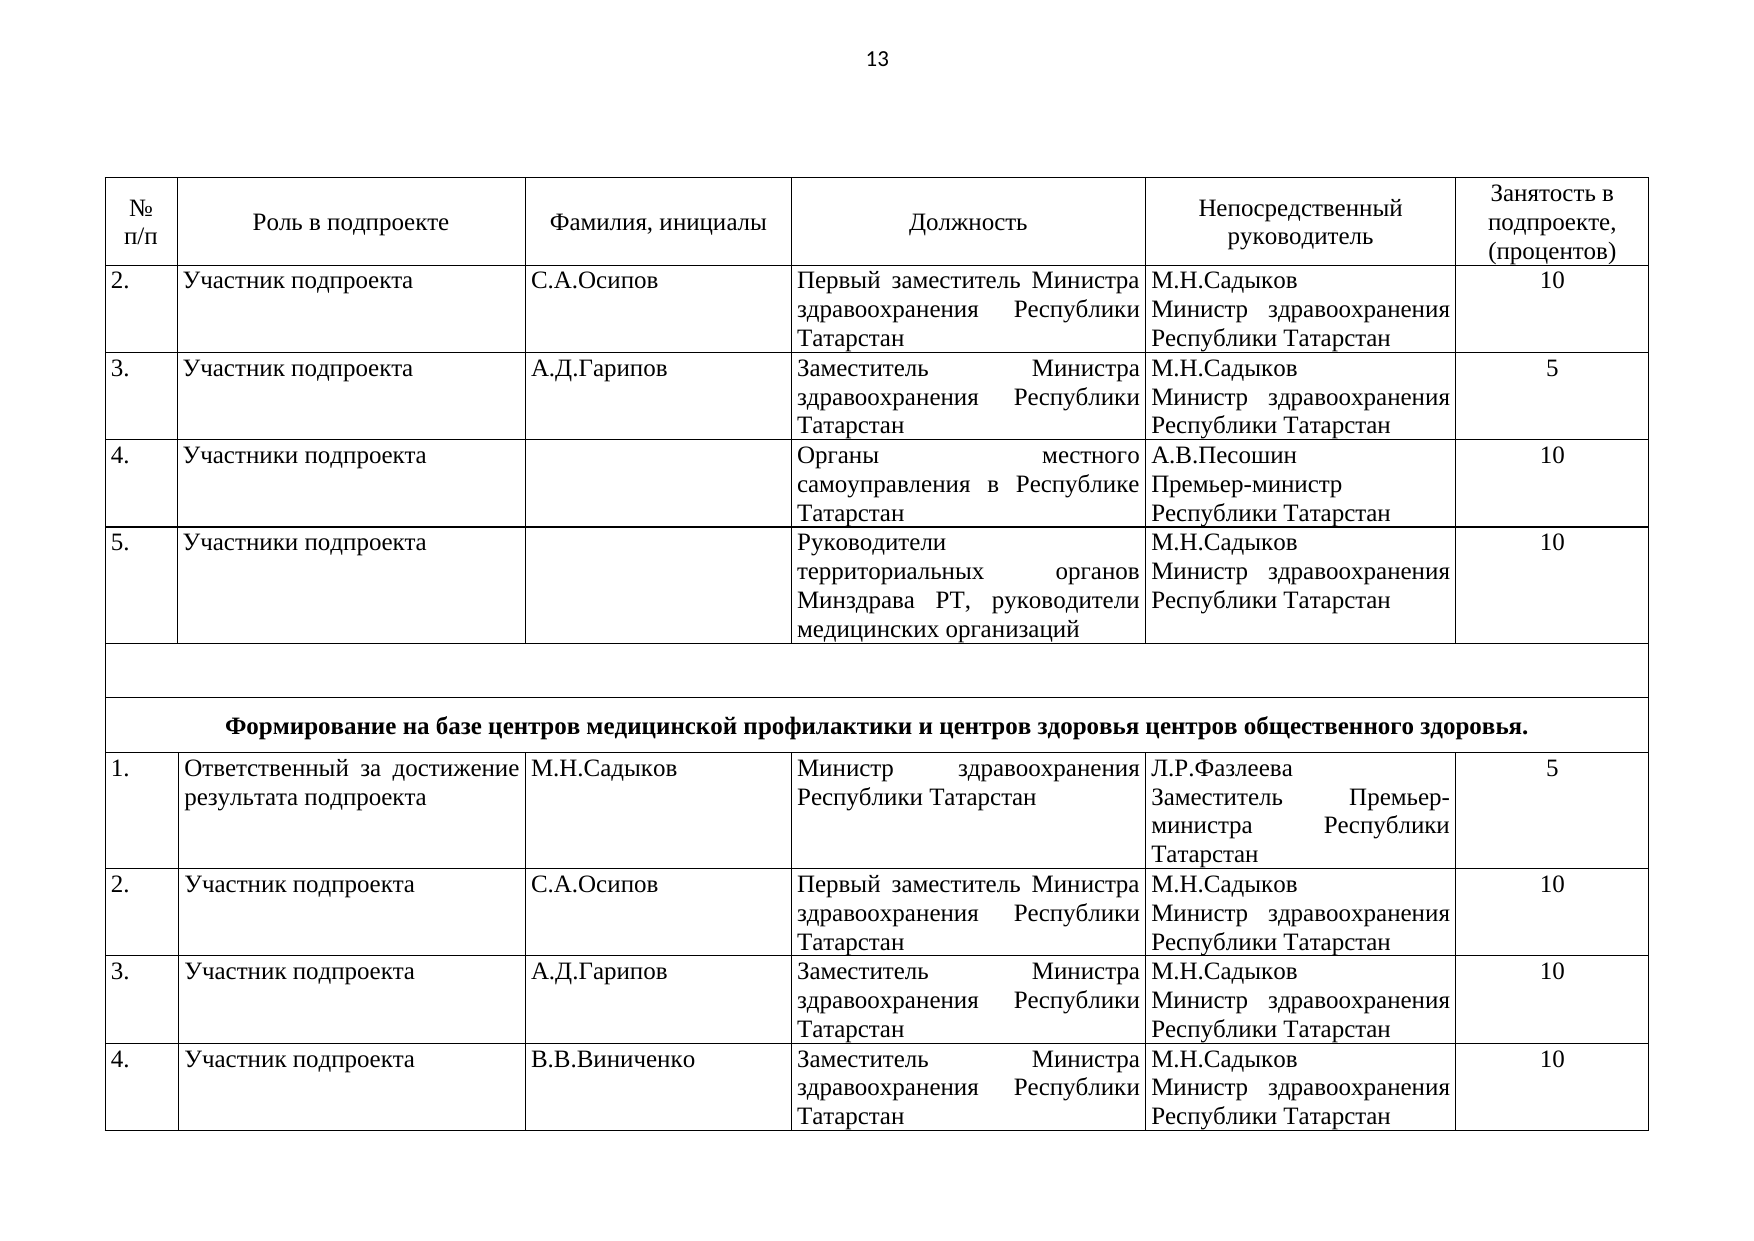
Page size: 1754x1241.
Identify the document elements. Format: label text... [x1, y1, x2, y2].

table_cell Первый заместитель Министра здравоохранения Республики Татарстан [792, 869, 1145, 955]
table_cell А.В.Песошин Премьер-министр Республики Татарстан [1146, 440, 1455, 526]
table_cell Участник подпроекта [178, 353, 525, 439]
table_cell 2. [106, 869, 178, 955]
table_cell М.Н.Садыков [526, 753, 791, 868]
table_cell А.Д.Гарипов [526, 956, 791, 1043]
table_cell 5 [1456, 753, 1648, 868]
table_cell М.Н.Садыков Министр здравоохранения Республики Татарстан [1146, 956, 1455, 1043]
table_cell Формирование на базе центров медицинской профилактики и центров здоровья центров общественного здоровья. [106, 698, 1648, 752]
table_cell [526, 528, 791, 642]
table_cell Министр здравоохранения Республики Татарстан [792, 753, 1145, 868]
table_cell Руководители территориальных органов Минздрава РТ, руководители медицинских организаций [792, 528, 1145, 642]
table_header Роль в подпроекте [178, 178, 525, 264]
table_cell 10 [1456, 1044, 1648, 1130]
table_cell Участник подпроекта [179, 956, 525, 1043]
table_cell М.Н.Садыков Министр здравоохранения Республики Татарстан [1146, 1044, 1455, 1130]
table_cell 5 [1456, 353, 1648, 439]
table_cell Участники подпроекта [178, 528, 525, 642]
table_cell Участник подпроекта [179, 869, 525, 955]
table_header № п/п [106, 178, 177, 264]
table_cell С.А.Осипов [526, 869, 791, 955]
table_cell С.А.Осипов [526, 266, 791, 352]
table_cell Органы местного самоуправления в Республике Татарстан [792, 440, 1145, 526]
table_cell Л.Р.Фазлеева Заместитель Премьер-министра Республики Татарстан [1146, 753, 1455, 868]
table_cell [526, 440, 791, 526]
table_cell Ответственный за достижение результата подпроекта [179, 753, 525, 868]
table_cell В.В.Виниченко [526, 1044, 791, 1130]
table_cell Заместитель Министра здравоохранения Республики Татарстан [792, 1044, 1145, 1130]
table_cell Участники подпроекта [178, 440, 525, 526]
table_cell Участник подпроекта [179, 1044, 525, 1130]
table_header Должность [792, 178, 1145, 264]
table_header Фамилия, инициалы [526, 178, 791, 264]
table_cell 1. [106, 753, 178, 868]
table_cell 10 [1456, 528, 1648, 642]
table_cell 5. [106, 528, 177, 642]
table_cell М.Н.Садыков Министр здравоохранения Республики Татарстан [1146, 528, 1455, 642]
table_cell Участник подпроекта [178, 266, 525, 352]
table_cell М.Н.Садыков Министр здравоохранения Республики Татарстан [1146, 266, 1455, 352]
table_cell 4. [106, 440, 177, 526]
table_header Занятость в подпроекте, (процентов) [1456, 178, 1648, 264]
table_cell [106, 644, 1648, 697]
table_cell 10 [1456, 956, 1648, 1043]
table_cell А.Д.Гарипов [526, 353, 791, 439]
table_cell Первый заместитель Министра здравоохранения Республики Татарстан [792, 266, 1145, 352]
table_cell Заместитель Министра здравоохранения Республики Татарстан [792, 353, 1145, 439]
table_header Непосредственный руководитель [1146, 178, 1455, 264]
table_cell 2. [106, 266, 177, 352]
table_cell 4. [106, 1044, 178, 1130]
table_cell 10 [1456, 266, 1648, 352]
table_cell Заместитель Министра здравоохранения Республики Татарстан [792, 956, 1145, 1043]
table_cell 3. [106, 956, 178, 1043]
table_cell 10 [1456, 440, 1648, 526]
table_cell М.Н.Садыков Министр здравоохранения Республики Татарстан [1146, 353, 1455, 439]
table_cell М.Н.Садыков Министр здравоохранения Республики Татарстан [1146, 869, 1455, 955]
table_cell 3. [106, 353, 177, 439]
table_cell 10 [1456, 869, 1648, 955]
